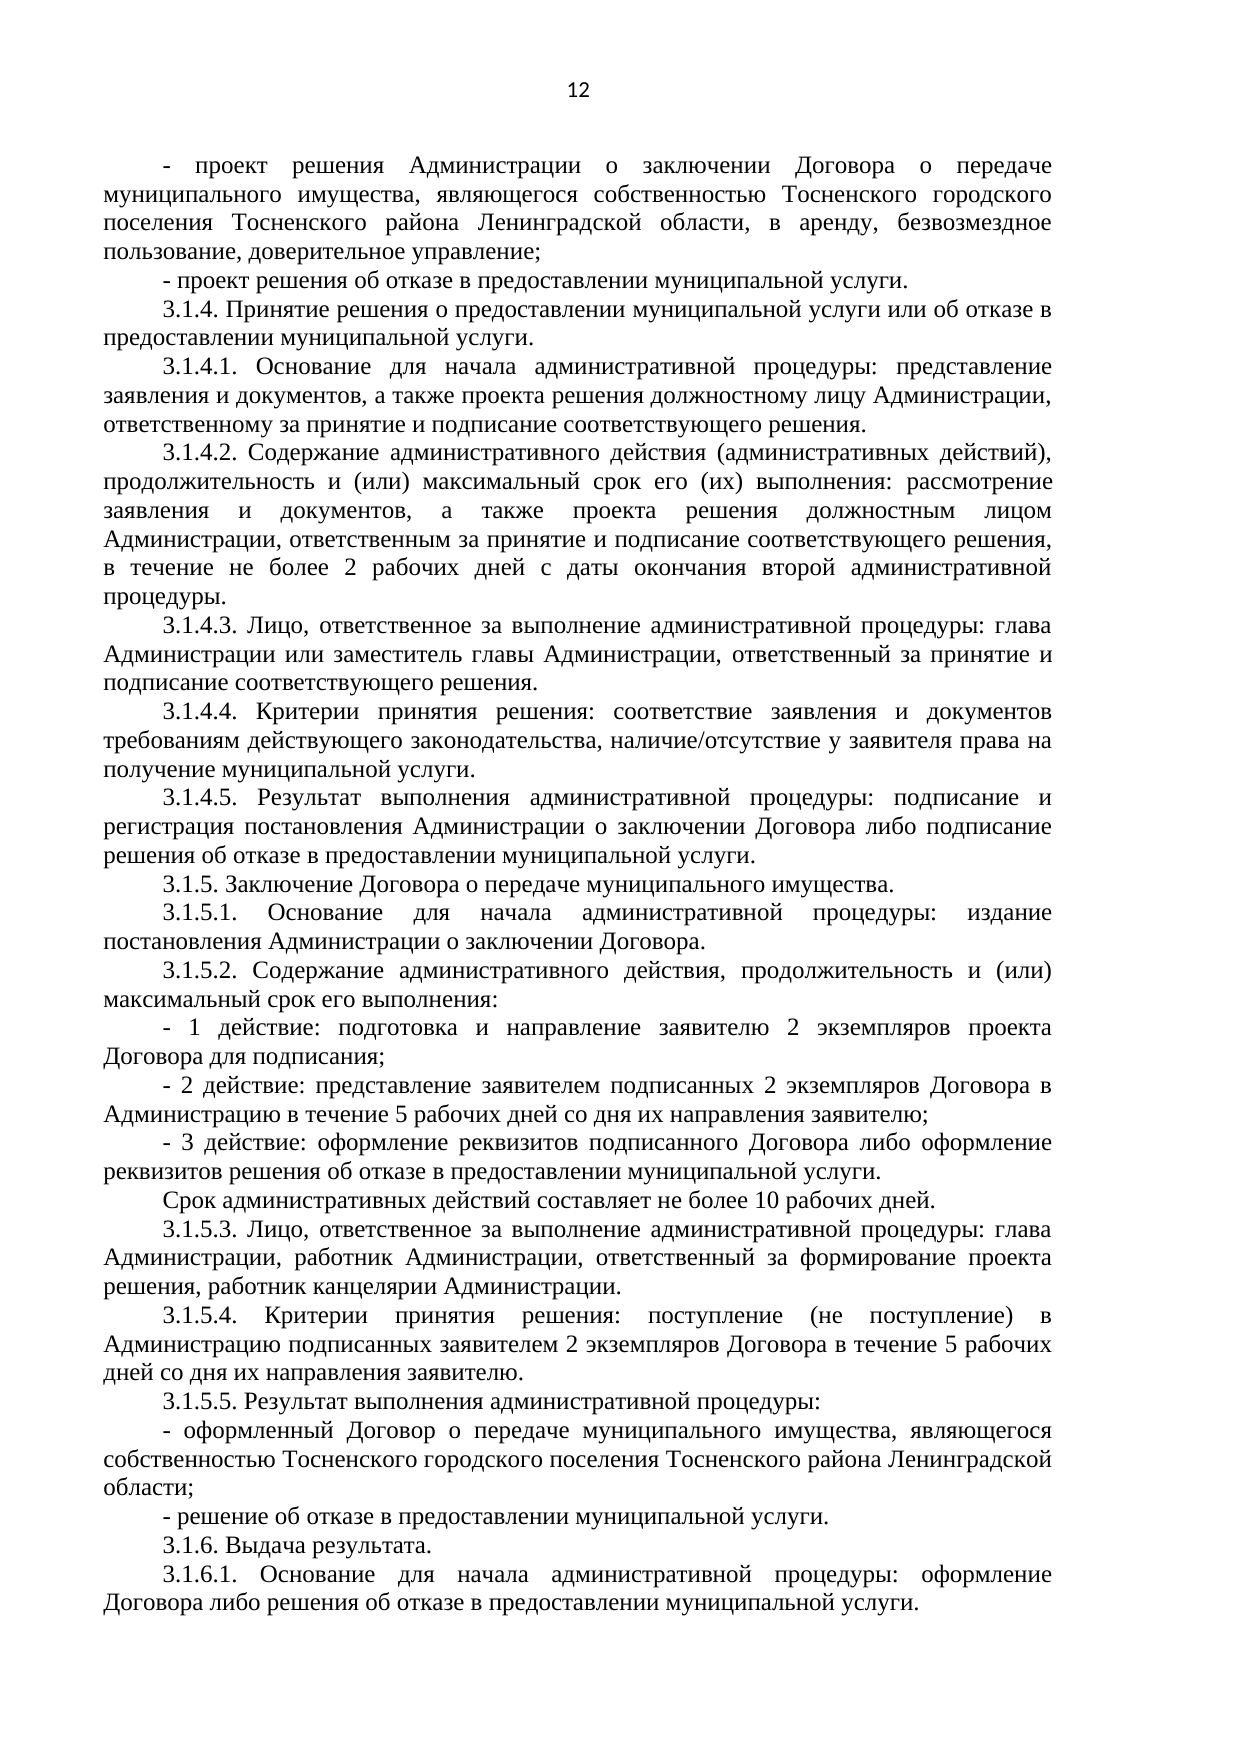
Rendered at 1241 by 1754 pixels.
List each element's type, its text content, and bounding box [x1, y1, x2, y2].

text 3.1.4.1. Основание для начала административной процедуры: представление заявления и документов, а также проекта решения должностному лицу Администрации, ответственному за принятие и подписание соответствующего решения. [103, 351, 1053, 437]
text - 2 действие: представление заявителем подписанных 2 экземпляров Договора в Администрацию в течение 5 рабочих дней со дня их направления заявителю; [103, 1070, 1053, 1127]
text - 3 действие: оформление реквизитов подписанного Договора либо оформление реквизитов решения об отказе в предоставлении муниципальной услуги. [103, 1127, 1053, 1185]
text 3.1.4.3. Лицо, ответственное за выполнение административной процедуры: глава Администрации или заместитель главы Администрации, ответственный за принятие и подписание соответствующего решения. [103, 610, 1053, 696]
text 3.1.5.2. Содержание административного действия, продолжительность и (или) максимальный срок его выполнения: [103, 955, 1053, 1012]
text 3.1.6. Выдача результата. [103, 1530, 1053, 1559]
text - проект решения об отказе в предоставлении муниципальной услуги. [103, 265, 1053, 294]
text 3.1.5.5. Результат выполнения административной процедуры: [103, 1386, 1053, 1415]
text - проект решения Администрации о заключении Договора о передаче муниципального имущества, являющегося собственностью Тосненского городского поселения Тосненского района Ленинградской области, в аренду, безвозмездное пользование, доверительное управление; [103, 150, 1053, 265]
text - 1 действие: подготовка и направление заявителю 2 экземпляров проекта Договора для подписания; [103, 1012, 1053, 1070]
text - оформленный Договор о передаче муниципального имущества, являющегося собственностью Тосненского городского поселения Тосненского района Ленинградской области; [103, 1415, 1053, 1501]
text 3.1.6.1. Основание для начала административной процедуры: оформление Договора либо решения об отказе в предоставлении муниципальной услуги. [103, 1559, 1053, 1616]
text 3.1.4. Принятие решения о предоставлении муниципальной услуги или об отказе в предоставлении муниципальной услуги. [103, 294, 1053, 351]
text 3.1.5.1. Основание для начала административной процедуры: издание постановления Администрации о заключении Договора. [103, 897, 1053, 955]
text 3.1.5.4. Критерии принятия решения: поступление (не поступление) в Администрацию подписанных заявителем 2 экземпляров Договора в течение 5 рабочих дней со дня их направления заявителю. [103, 1300, 1053, 1386]
text - решение об отказе в предоставлении муниципальной услуги. [103, 1501, 1053, 1530]
text 3.1.5. Заключение Договора о передаче муниципального имущества. [103, 869, 1053, 897]
text 3.1.4.5. Результат выполнения административной процедуры: подписание и регистрация постановления Администрации о заключении Договора либо подписание решения об отказе в предоставлении муниципальной услуги. [103, 782, 1053, 869]
text 3.1.5.3. Лицо, ответственное за выполнение административной процедуры: глава Администрации, работник Администрации, ответственный за формирование проекта решения, работник канцелярии Администрации. [103, 1214, 1053, 1300]
text Срок административных действий составляет не более 10 рабочих дней. [103, 1185, 1053, 1214]
text 3.1.4.2. Содержание административного действия (административных действий), продолжительность и (или) максимальный срок его (их) выполнения: рассмотрение заявления и документов, а также проекта решения должностным лицом Администрации, ответственным за принятие и подписание соответствующего решения, в течение не более 2 рабочих дней с даты окончания второй административной процедуры. [103, 437, 1053, 610]
text 3.1.4.4. Критерии принятия решения: соответствие заявления и документов требованиям действующего законодательства, наличие/отсутствие у заявителя права на получение муниципальной услуги. [103, 696, 1053, 782]
